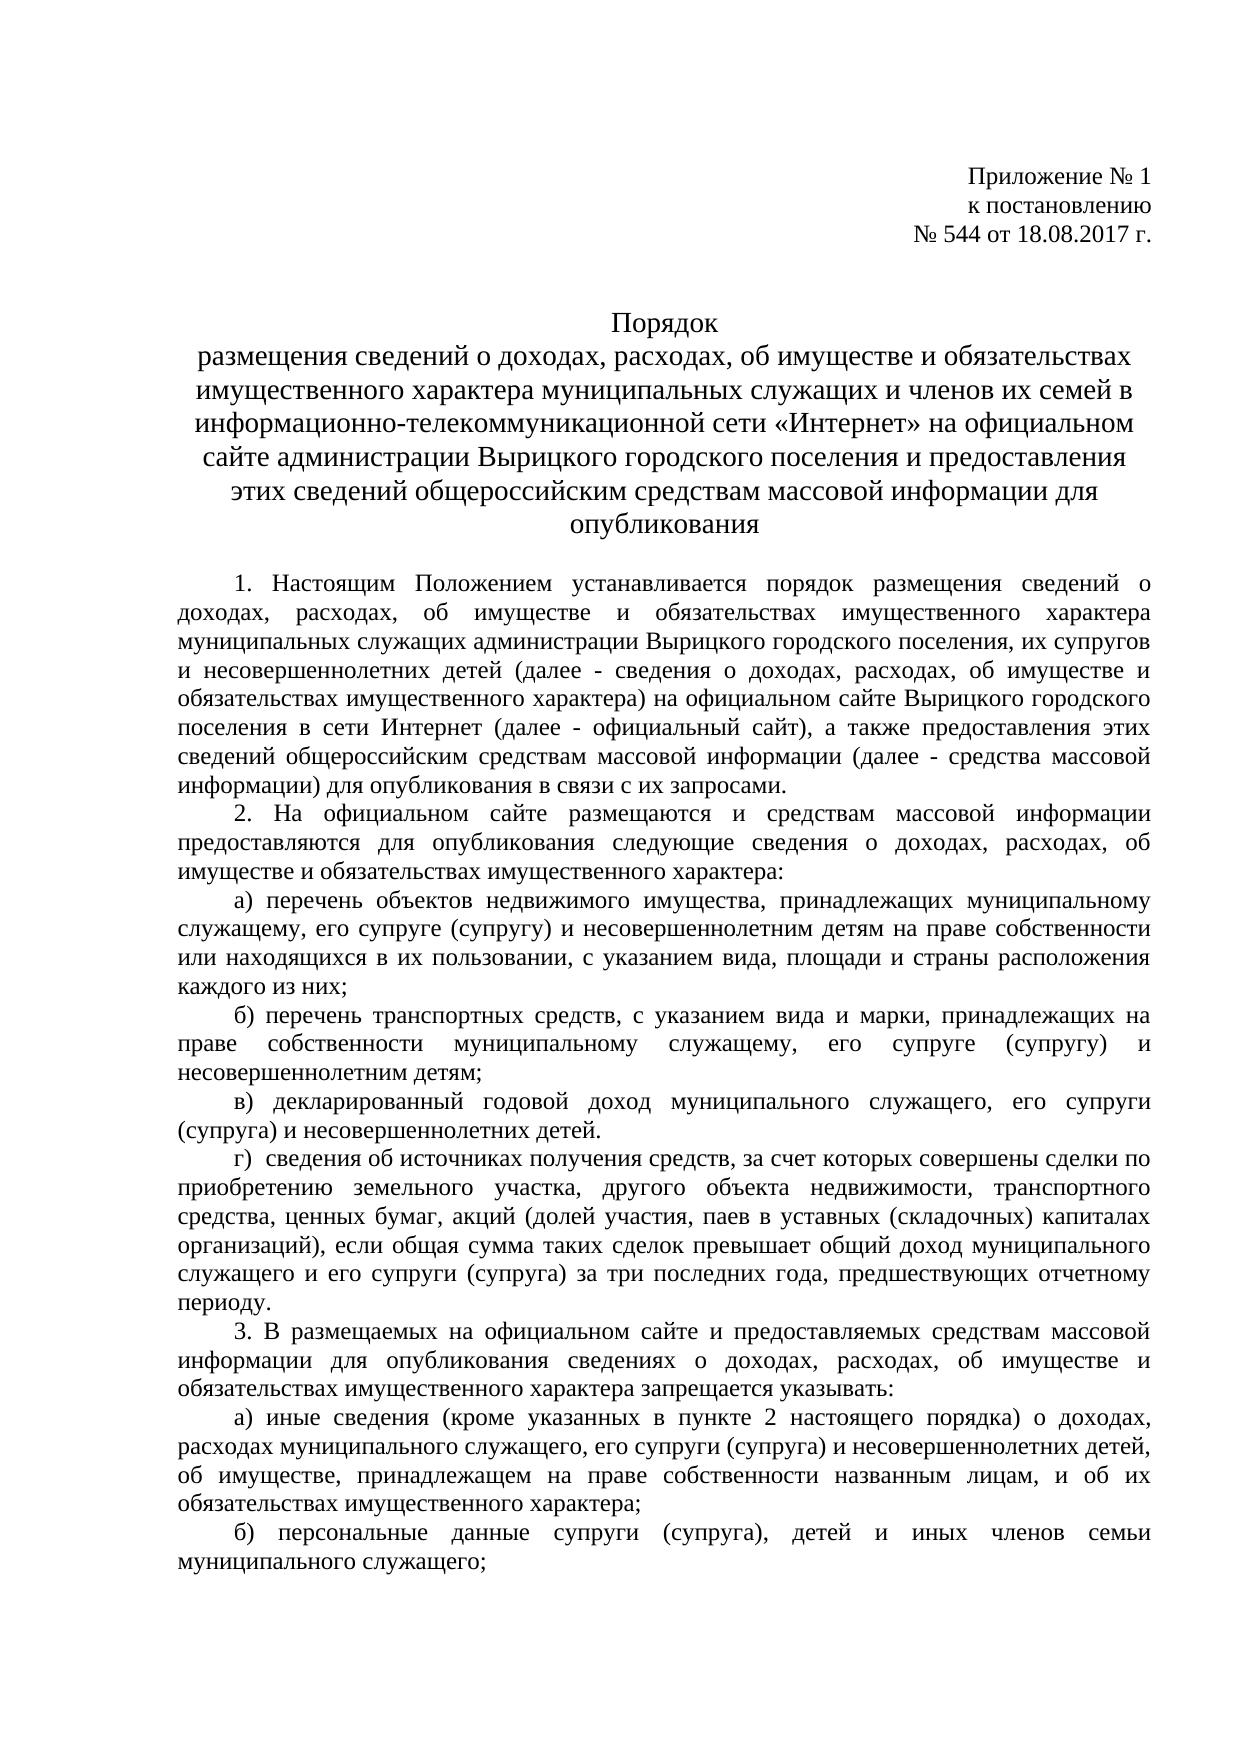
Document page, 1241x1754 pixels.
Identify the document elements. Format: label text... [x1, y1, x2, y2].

text Приложение № 1 [177, 161, 1152, 190]
text г) сведения об источниках получения средств, за счет которых совершены сделки по приобретению земельного участка, другого объекта недвижимости, транспортного средства, ценных бумаг, акций (долей участия, паев в уставных (складочных) капиталах организаций), если общая сумма таких сделок превышает общий доход муниципального служащего и его супруги (супруга) за три последних года, предшествующих отчетному периоду. [177, 1143, 1152, 1316]
text Порядок размещения сведений о доходах, расходах, об имуществе и обязательствах имущественного характера муниципальных служащих и членов их семей в информационно-телекоммуникационной сети «Интернет» на официальном сайте администрации Вырицкого городского поселения и предоставления этих сведений общероссийским средствам массовой информации для опубликования [177, 305, 1152, 540]
text в) декларированный годовой доход муниципального служащего, его супруги (супруга) и несовершеннолетних детей. [177, 1086, 1152, 1143]
text 1. Настоящим Положением устанавливается порядок размещения сведений о доходах, расходах, об имуществе и обязательствах имущественного характера муниципальных служащих администрации Вырицкого городского поселения, их супругов и несовершеннолетних детей (далее - сведения о доходах, расходах, об имуществе и обязательствах имущественного характера) на официальном сайте Вырицкого городского поселения в сети Интернет (далее - официальный сайт), а также предоставления этих сведений общероссийским средствам массовой информации (далее - средства массовой информации) для опубликования в связи с их запросами. [177, 568, 1152, 798]
text б) персональные данные супруги (супруга), детей и иных членов семьи муниципального служащего; [177, 1517, 1152, 1575]
text б) перечень транспортных средств, с указанием вида и марки, принадлежащих на праве собственности муниципальному служащему, его супруге (супругу) и несовершеннолетним детям; [177, 1000, 1152, 1086]
text № 544 от 18.08.2017 г. [177, 219, 1152, 247]
text 3. В размещаемых на официальном сайте и предоставляемых средствам массовой информации для опубликования сведениях о доходах, расходах, об имуществе и обязательствах имущественного характера запрещается указывать: [177, 1316, 1152, 1402]
text а) перечень объектов недвижимого имущества, принадлежащих муниципальному служащему, его супруге (супругу) и несовершеннолетним детям на праве собственности или находящихся в их пользовании, с указанием вида, площади и страны расположения каждого из них; [177, 885, 1152, 1000]
text 2. На официальном сайте размещаются и средствам массовой информации предоставляются для опубликования следующие сведения о доходах, расходах, об имуществе и обязательствах имущественного характера: [177, 798, 1152, 885]
text к постановлению [177, 190, 1152, 219]
text а) иные сведения (кроме указанных в пункте 2 настоящего порядка) о доходах, расходах муниципального служащего, его супруги (супруга) и несовершеннолетних детей, об имуществе, принадлежащем на праве собственности названным лицам, и об их обязательствах имущественного характера; [177, 1402, 1152, 1517]
